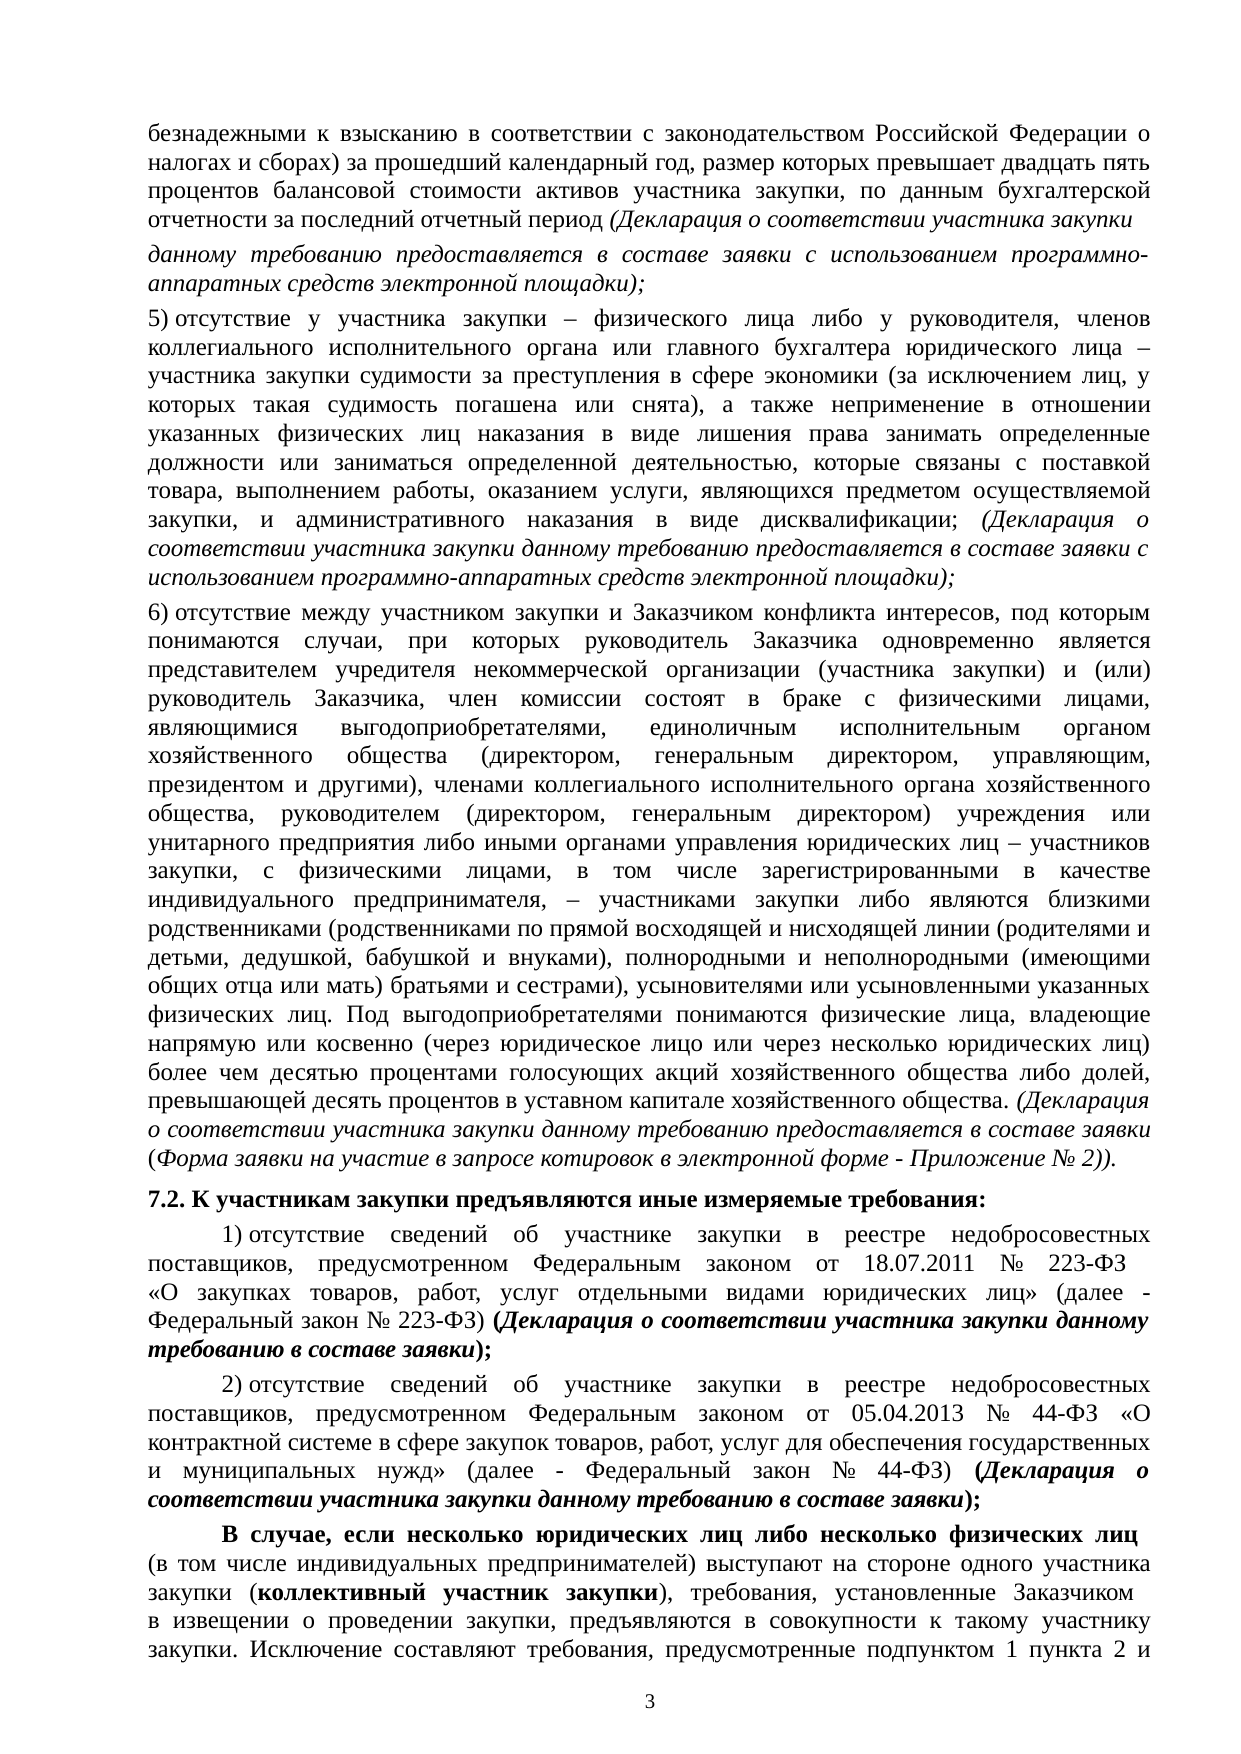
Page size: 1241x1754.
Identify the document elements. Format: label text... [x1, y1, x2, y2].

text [148, 118, 1152, 233]
text 1) отсутствие сведений об участнике закупки в реестре недобросовестных поставщиков, предусмотренном Федеральным законом от 18.07.2011 № 223-ФЗ «О закупках товаров, работ, услуг отдельными видами юридических лиц» (далее - Федеральный закон № 223-ФЗ) (Декларация о соответствии участника закупки данному требованию в составе заявки); [148, 1219, 1152, 1363]
text 6) отсутствие между участником закупки и Заказчиком конфликта интересов, под которым понимаются случаи, при которых руководитель Заказчика одновременно является представителем учредителя некоммерческой организации (участника закупки) и (или) руководитель Заказчика, член комиссии состоят в браке с физическими лицами, являющимися выгодоприобретателями, единоличным исполнительным органом хозяйственного общества (директором, генеральным директором, управляющим, президентом и другими), членами коллегиального исполнительного органа хозяйственного общества, руководителем (директором, генеральным директором) учреждения или унитарного предприятия либо иными органами управления юридических лиц – участников закупки, с физическими лицами, в том числе зарегистрированными в качестве индивидуального предпринимателя, – участниками закупки либо являются близкими родственниками (родственниками по прямой восходящей и нисходящей линии (родителями и детьми, дедушкой, бабушкой и внуками), полнородными и неполнородными (имеющими общих отца или мать) братьями и сестрами), усыновителями или усыновленными указанных физических лиц. Под выгодоприобретателями понимаются физические лица, владеющие напрямую или косвенно (через юридическое лицо или через несколько юридических лиц) более чем десятью процентами голосующих акций хозяйственного общества либо долей, превышающей десять процентов в уставном капитале хозяйственного общества. (Декларация о соответствии участника закупки данному требованию предоставляется в составе заявки (Форма заявки на участие в запросе котировок в электронной форме - Приложение № 2)). [148, 597, 1152, 1172]
text 7.2. К участникам закупки предъявляются иные измеряемые требования: [148, 1184, 1152, 1213]
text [148, 1519, 1152, 1663]
text 2) отсутствие сведений об участнике закупки в реестре недобросовестных поставщиков, предусмотренном Федеральным законом от 05.04.2013 № 44-ФЗ «О контрактной системе в сфере закупок товаров, работ, услуг для обеспечения государственных и муниципальных нужд» (далее - Федеральный закон № 44-ФЗ) (Декларация о соответствии участника закупки данному требованию в составе заявки); [148, 1369, 1152, 1513]
text 5) отсутствие у участника закупки – физического лица либо у руководителя, членов коллегиального исполнительного органа или главного бухгалтера юридического лица – участника закупки судимости за преступления в сфере экономики (за исключением лиц, у которых такая судимость погашена или снята), а также неприменение в отношении указанных физических лиц наказания в виде лишения права занимать определенные должности или заниматься определенной деятельностью, которые связаны с поставкой товара, выполнением работы, оказанием услуги, являющихся предметом осуществляемой закупки, и административного наказания в виде дисквалификации; (Декларация о соответствии участника закупки данному требованию предоставляется в составе заявки с использованием программно-аппаратных средств электронной площадки); [148, 303, 1152, 591]
text данному требованию предоставляется в составе заявки с использованием программно-аппаратных средств электронной площадки); [148, 239, 1152, 297]
